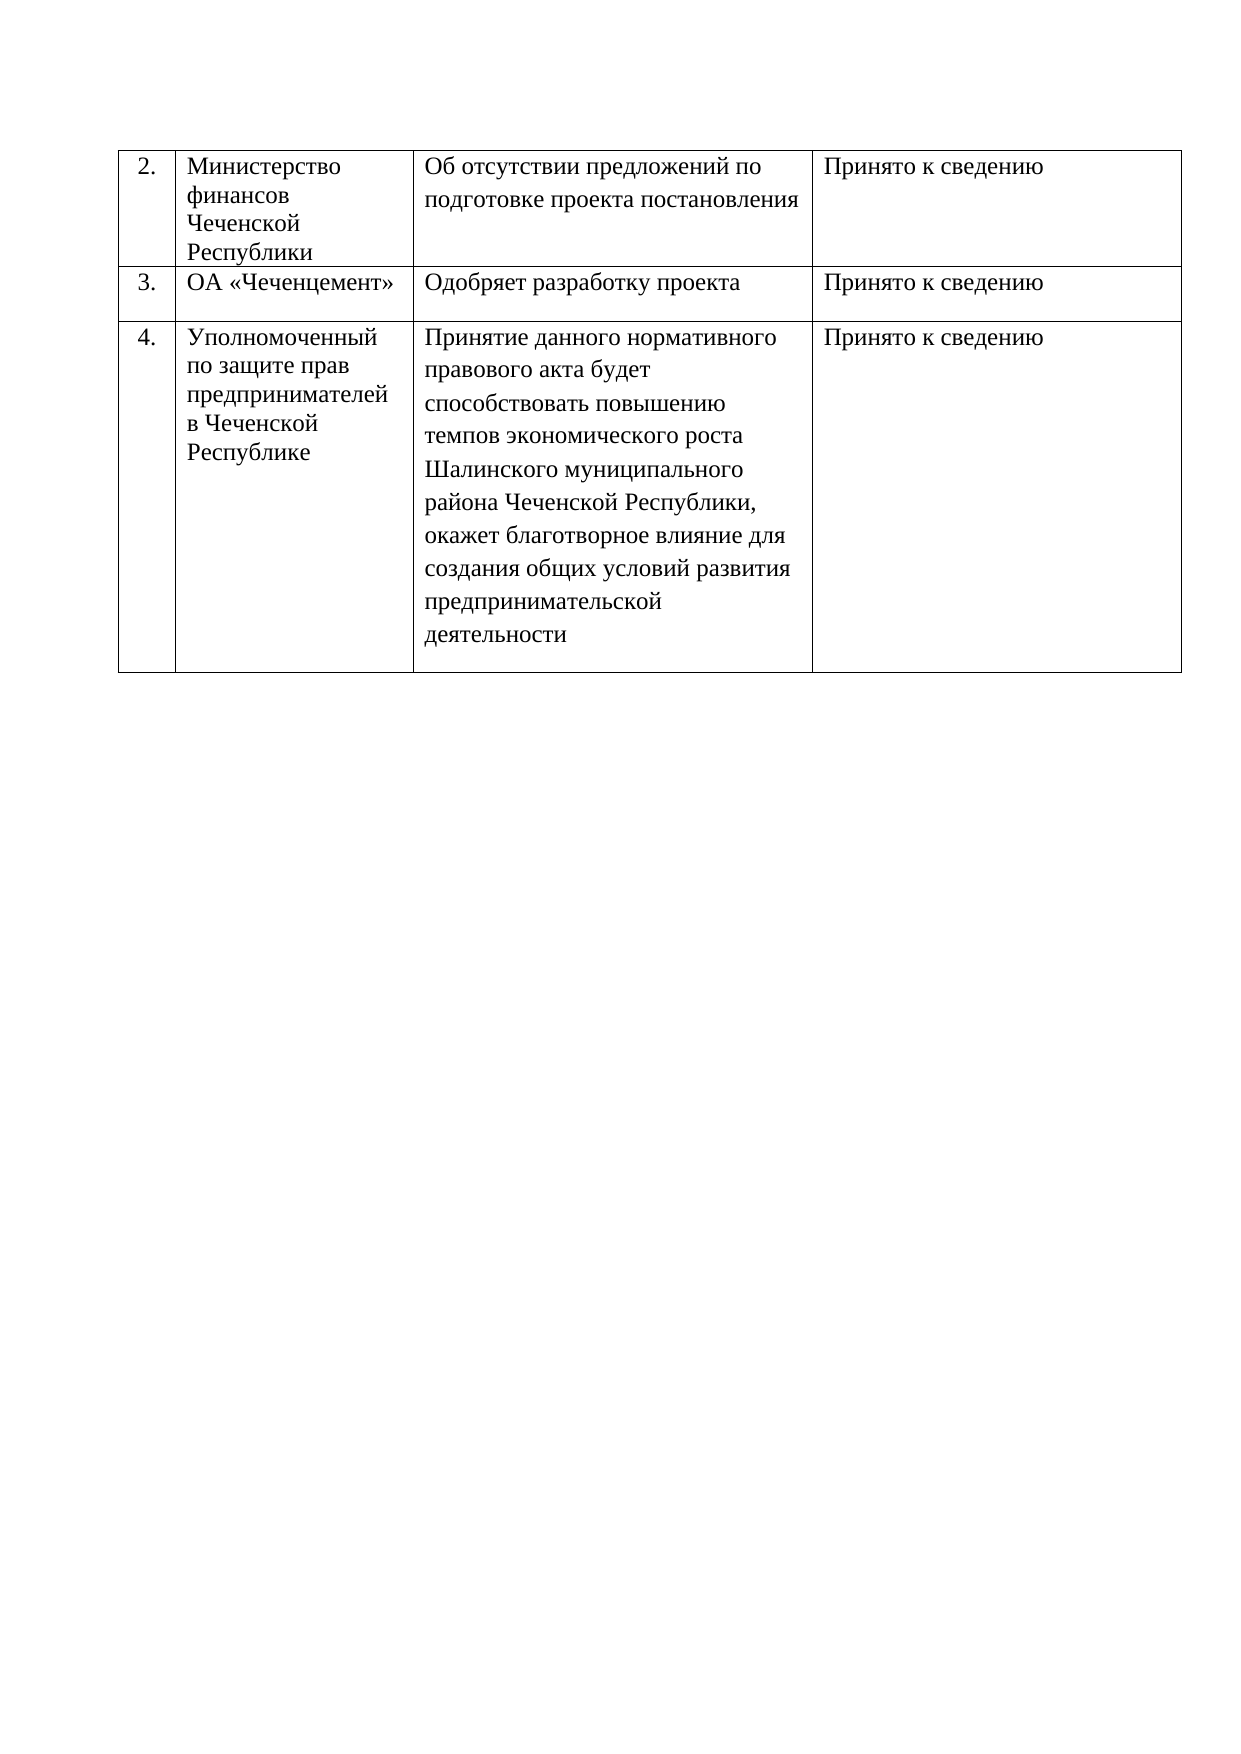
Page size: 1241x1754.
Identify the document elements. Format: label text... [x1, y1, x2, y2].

table_cell Уполномоченный по защите прав предпринимателей в Чеченской Республике [176, 322, 413, 672]
table_cell Об отсутствии предложений по подготовке проекта постановления [414, 151, 812, 266]
table_cell ОА «Чеченцемент» [176, 267, 413, 321]
table_cell Принято к сведению [813, 322, 1181, 672]
table_cell Принято к сведению [813, 151, 1181, 266]
table_cell Принятие данного нормативного правового акта будет способствовать повышению темпов экономического роста Шалинского муниципального района Чеченской Республики, окажет благотворное влияние для создания общих условий развития предпринимательской деятельности [414, 322, 812, 672]
table_cell 3. [119, 267, 175, 321]
table_cell Одобряет разработку проекта [414, 267, 812, 321]
table_cell Министерство финансов Чеченской Республики [176, 151, 413, 266]
table_cell 4. [119, 322, 175, 672]
table_cell 2. [119, 151, 175, 266]
table_cell Принято к сведению [813, 267, 1181, 321]
